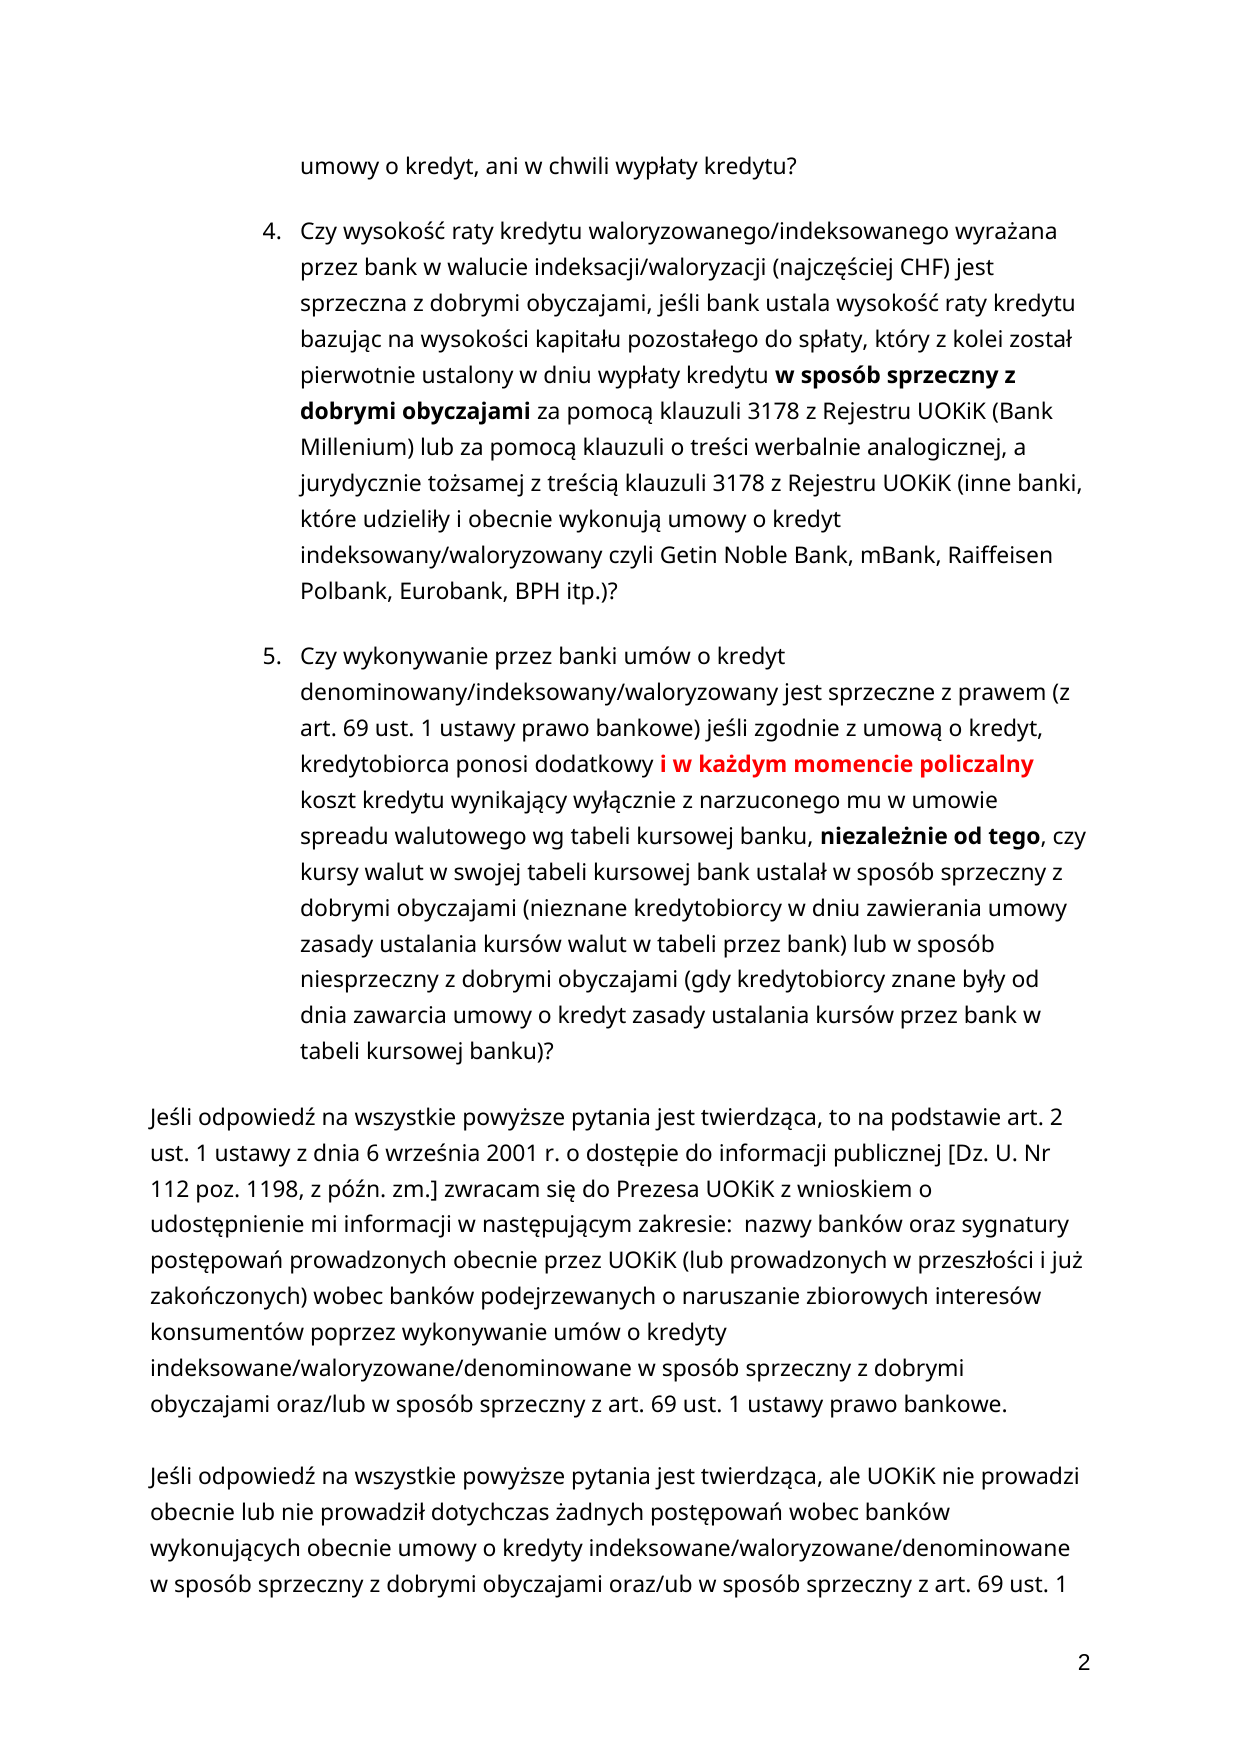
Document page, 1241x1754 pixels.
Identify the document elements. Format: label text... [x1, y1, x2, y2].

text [150, 1460, 1090, 1599]
list Czy wysokość raty kredytu waloryzowanego/indeksowanego wyrażana przez bank w walucie indeksacji/waloryzacji (najczęściej CHF) jest sprzeczna z dobrymi obyczajami, jeśli bank ustala wysokość raty kredytu bazując na wysokości kapitału pozostałego do spłaty, który z kolei został pierwotnie ustalony w dniu wypłaty kredytu w sposób sprzeczny z dobrymi obyczajami za pomocą klauzuli 3178 z Rejestru UOKiK (Bank Millenium) lub za pomocą klauzuli o treści werbalnie analogicznej, a jurydycznie tożsamej z treścią klauzuli 3178 z Rejestru UOKiK (inne banki, które udzieliły i obecnie wykonują umowy o kredyt indeksowany/waloryzowany czyli Getin Noble Bank, mBank, Raiffeisen Polbank, Eurobank, BPH itp.)? [262, 215, 1090, 636]
list Czy wykonywanie przez banki umów o kredyt denominowany/indeksowany/waloryzowany jest sprzeczne z prawem (z art. 69 ust. 1 ustawy prawo bankowe) jeśli zgodnie z umową o kredyt, kredytobiorca ponosi dodatkowy i w każdym momencie policzalny koszt kredytu wynikający wyłącznie z narzuconego mu w umowie spreadu walutowego wg tabeli kursowej banku, niezależnie od tego, czy kursy walut w swojej tabeli kursowej bank ustalał w sposób sprzeczny z dobrymi obyczajami (nieznane kredytobiorcy w dniu zawierania umowy zasady ustalania kursów walut w tabeli przez bank) lub w sposób niesprzeczny z dobrymi obyczajami (gdy kredytobiorcy znane były od dnia zawarcia umowy o kredyt zasady ustalania kursów przez bank w tabeli kursowej banku)? [262, 640, 1090, 1097]
text Jeśli odpowiedź na wszystkie powyższe pytania jest twierdząca, to na podstawie art. 2 ust. 1 ustawy z dnia 6 września 2001 r. o dostępie do informacji publicznej [Dz. U. Nr 112 poz. 1198, z późn. zm.] zwracam się do Prezesa UOKiK z wnioskiem o udostępnienie mi informacji w następującym zakresie: nazwy banków oraz sygnatury postępowań prowadzonych obecnie przez UOKiK (lub prowadzonych w przeszłości i już zakończonych) wobec banków podejrzewanych o naruszanie zbiorowych interesów konsumentów poprzez wykonywanie umów o kredyty indeksowane/waloryzowane/denominowane w sposób sprzeczny z dobrymi obyczajami oraz/lub w sposób sprzeczny z art. 69 ust. 1 ustawy prawo bankowe. [150, 1101, 1090, 1419]
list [262, 150, 1090, 211]
